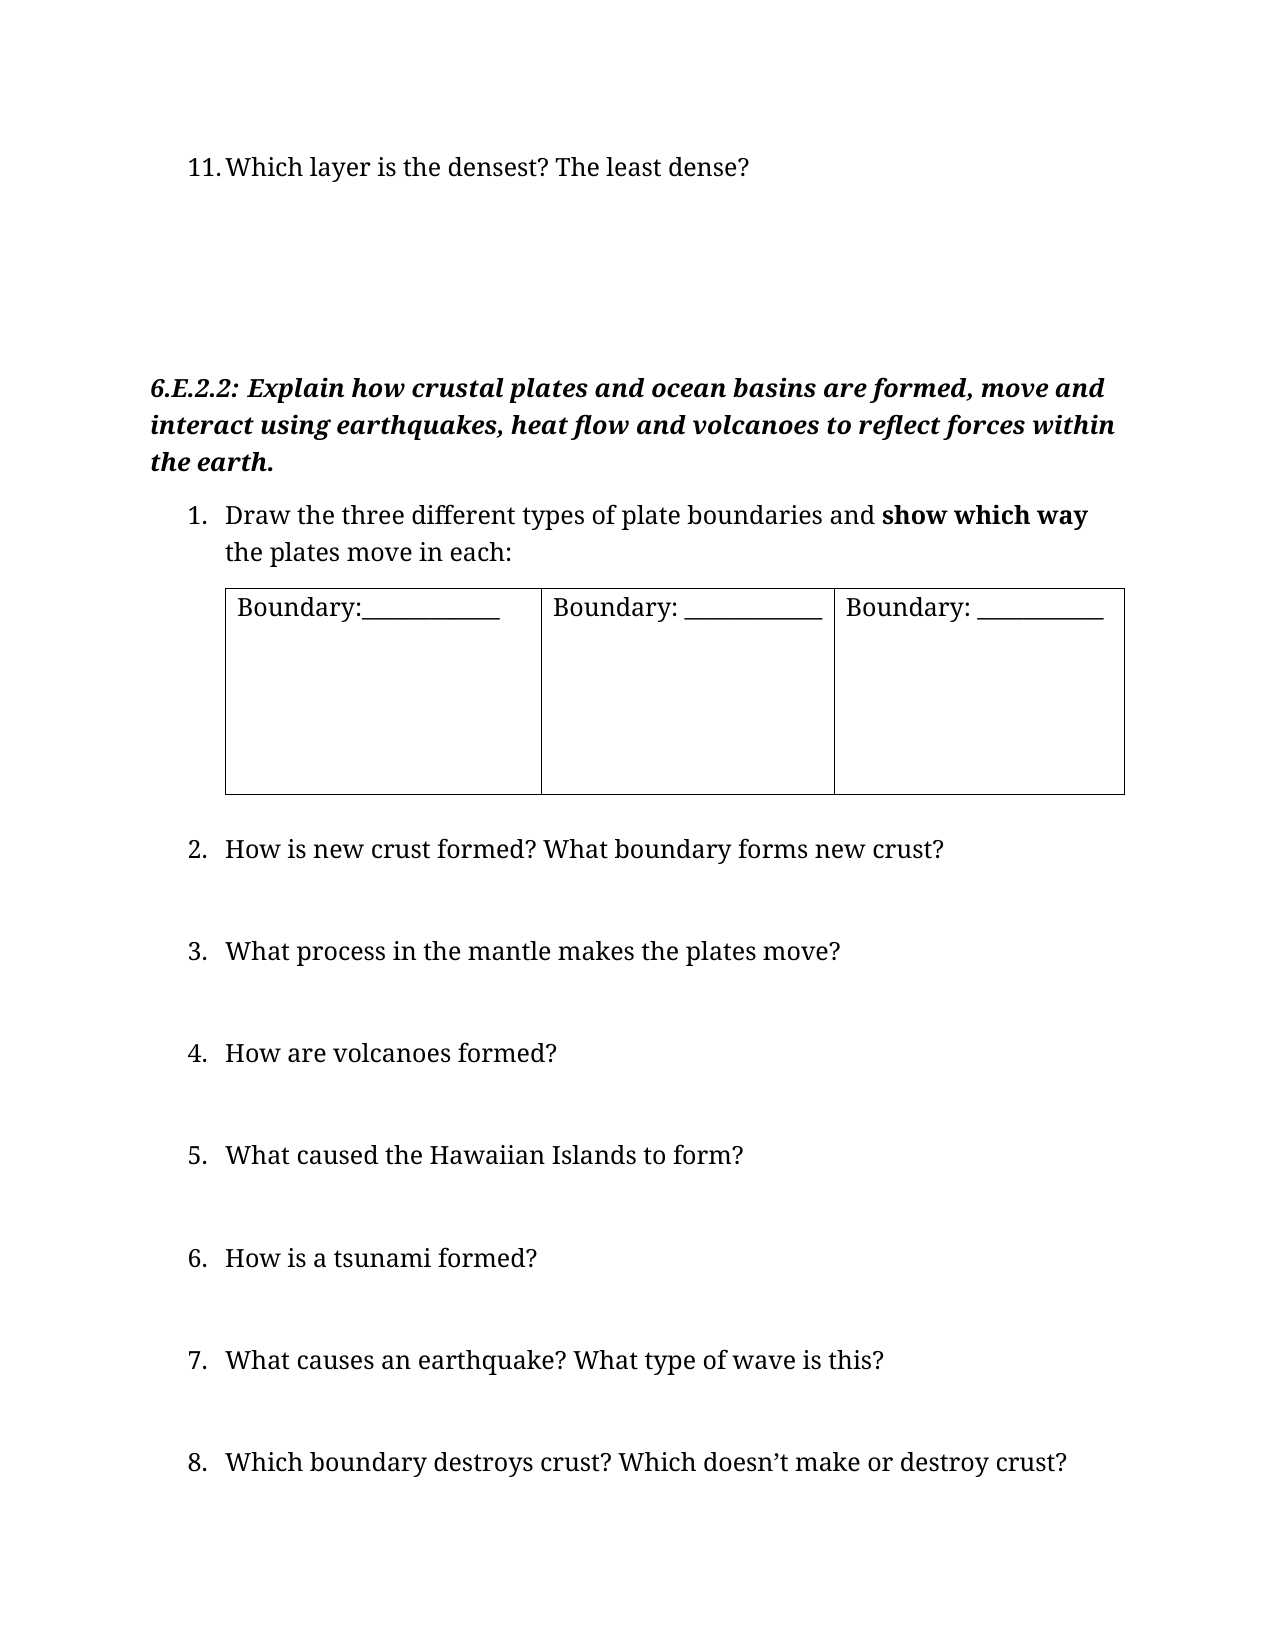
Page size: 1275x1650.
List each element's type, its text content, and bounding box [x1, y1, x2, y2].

list How is a tsunami formed? [187, 1240, 1125, 1274]
list How is new crust formed? What boundary forms new crust? [187, 831, 1125, 866]
list How are volcanoes formed? [187, 1036, 1125, 1070]
table_header Boundary:____________ [226, 589, 541, 794]
text 6.E.2.2: Explain how crustal plates and ocean basins are formed, move and interact using earthquakes, heat flow and volcanoes to reflect forces within the earth. [150, 371, 1125, 479]
list Which boundary destroys crust? Which doesn’t make or destroy crust? [187, 1444, 1125, 1479]
table_header Boundary: ____________ [542, 589, 834, 794]
list What process in the mantle makes the plates move? [187, 934, 1125, 968]
table_header Boundary: ___________ [835, 589, 1124, 794]
list What caused the Hawaiian Islands to form? [187, 1138, 1125, 1172]
list Draw the three different types of plate boundaries and show which way the plates move in each: [187, 498, 1125, 569]
list Which layer is the densest? The least dense? [187, 150, 1125, 184]
list What causes an earthquake? What type of wave is this? [187, 1342, 1125, 1376]
